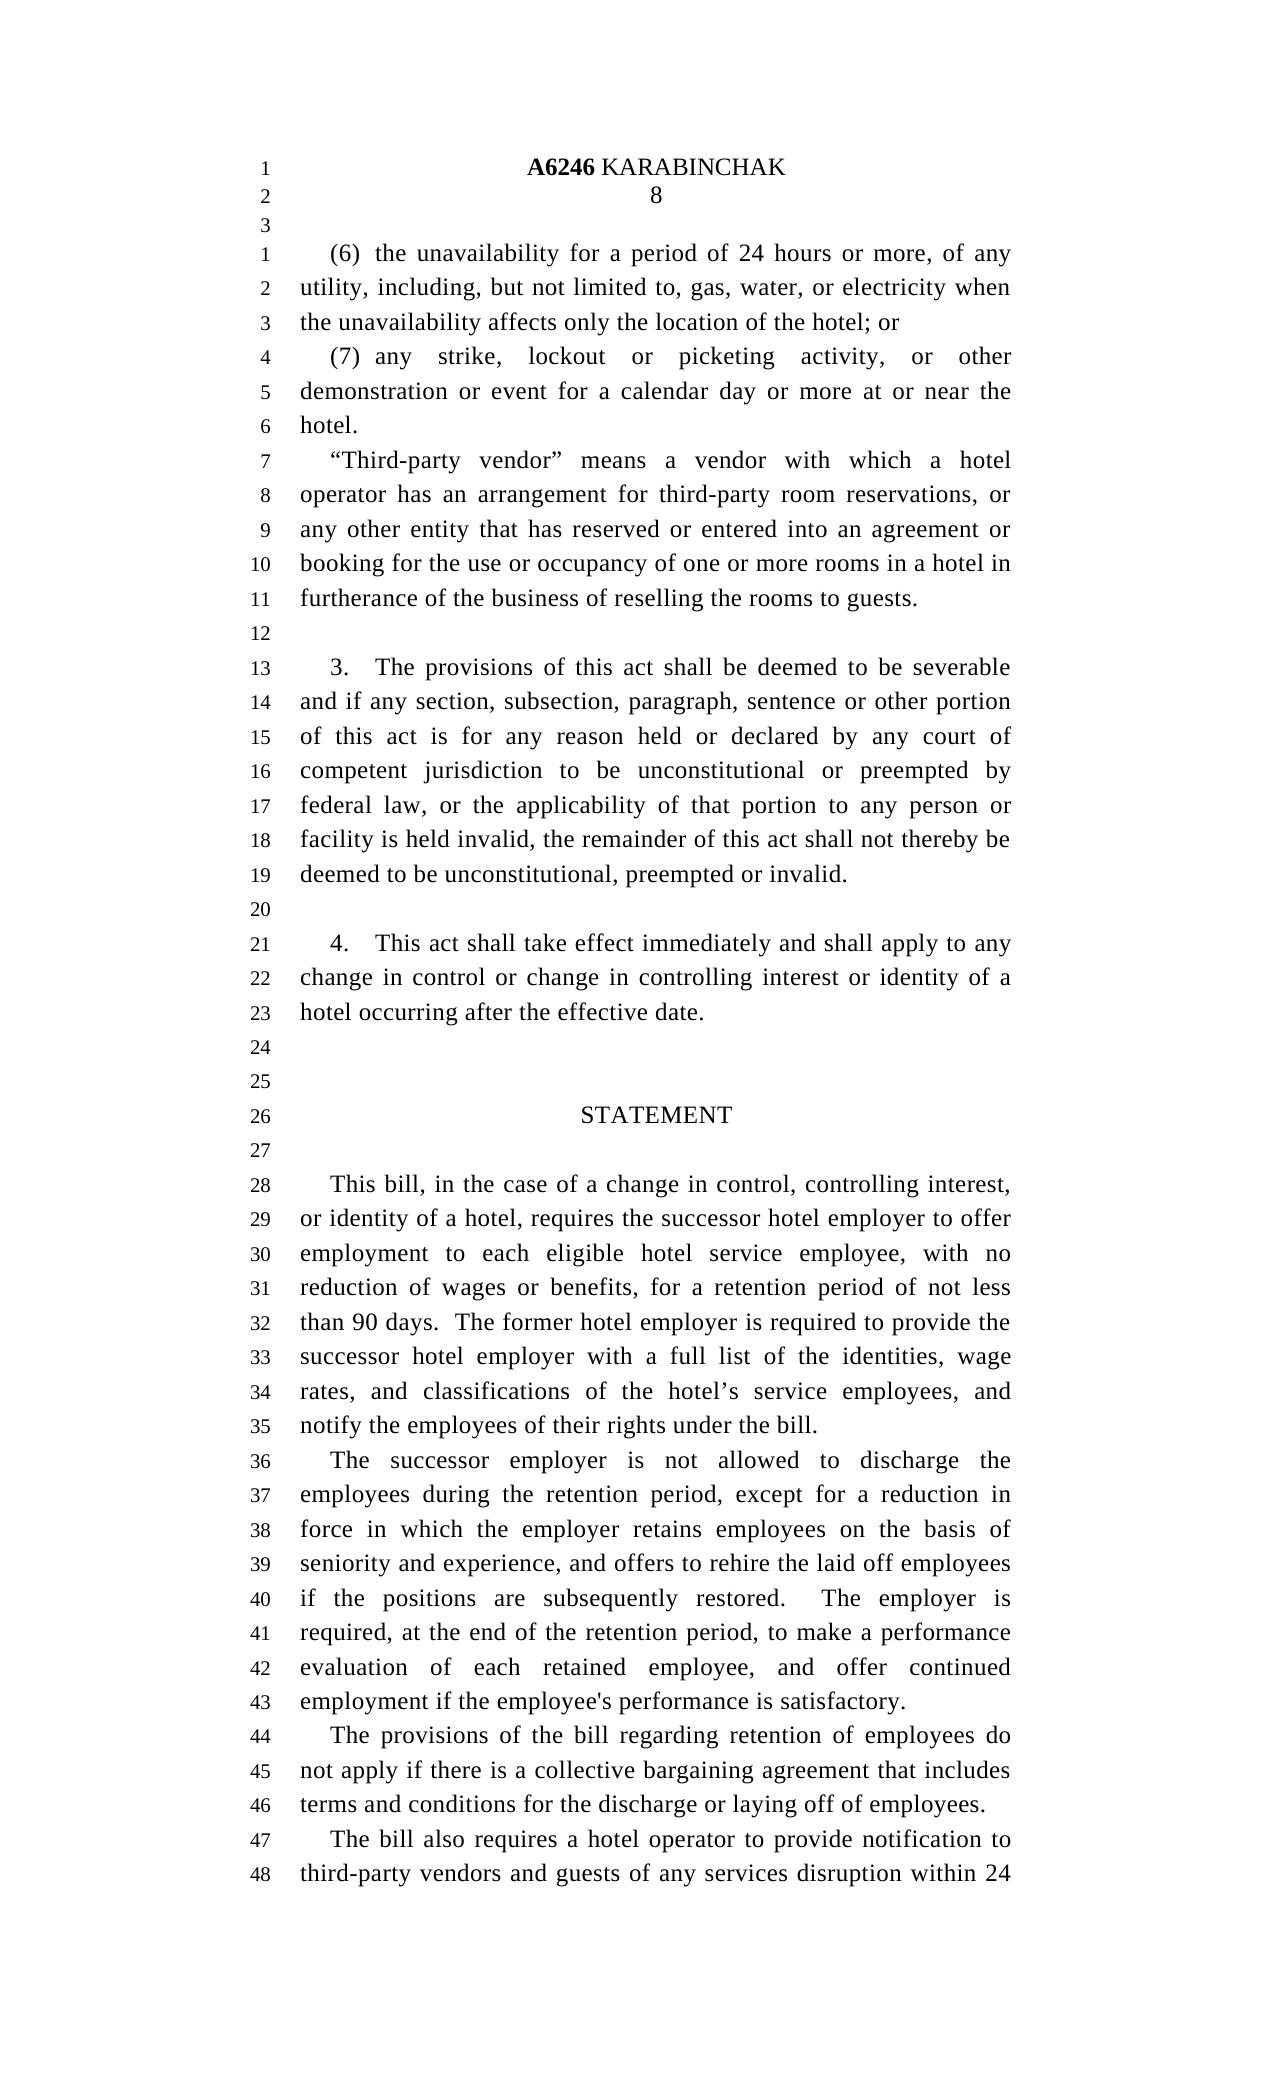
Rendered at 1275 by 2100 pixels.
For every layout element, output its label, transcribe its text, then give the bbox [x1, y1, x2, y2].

text (6) the unavailability for a period of 24 hours or more, of any utility, including, but not limited to, gas, water, or electricity when the unavailability affects only the location of the hotel; or [300, 238, 1012, 336]
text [300, 1824, 1012, 1887]
text STATEMENT [300, 1100, 1012, 1129]
text (7) any strike, lockout or picketing activity, or other demonstration or event for a calendar day or more at or near the hotel. [300, 341, 1012, 439]
text “Third-party vendor” means a vendor with which a hotel operator has an arrangement for third-party room reservations, or any other entity that has reserved or entered into an agreement or booking for the use or occupancy of one or more rooms in a hotel in furtherance of the business of reselling the rooms to guests. [300, 445, 1012, 612]
text 3. The provisions of this act shall be deemed to be severable and if any section, subsection, paragraph, sentence or other portion of this act is for any reason held or declared by any court of competent jurisdiction to be unconstitutional or preempted by federal law, or the applicability of that portion to any person or facility is held invalid, the remainder of this act shall not thereby be deemed to be unconstitutional, preempted or invalid. [300, 652, 1012, 887]
text The provisions of the bill regarding retention of employees do not apply if there is a collective bargaining agreement that includes terms and conditions for the discharge or laying off of employees. [300, 1721, 1012, 1818]
text This bill, in the case of a change in control, controlling interest, or identity of a hotel, requires the successor hotel employer to offer employment to each eligible hotel service employee, with no reduction of wages or benefits, for a retention period of not less than 90 days. The former hotel employer is required to provide the successor hotel employer with a full list of the identities, wage rates, and classifications of the hotel’s service employees, and notify the employees of their rights under the bill. [300, 1169, 1012, 1439]
text The successor employer is not allowed to discharge the employees during the retention period, except for a reduction in force in which the employer retains employees on the basis of seniority and experience, and offers to rehire the laid off employees if the positions are subsequently restored. The employer is required, at the end of the retention period, to make a performance evaluation of each retained employee, and offer continued employment if the employee's performance is satisfactory. [300, 1445, 1012, 1715]
text 4. This act shall take effect immediately and shall apply to any change in control or change in controlling interest or identity of a hotel occurring after the effective date. [300, 928, 1012, 1025]
